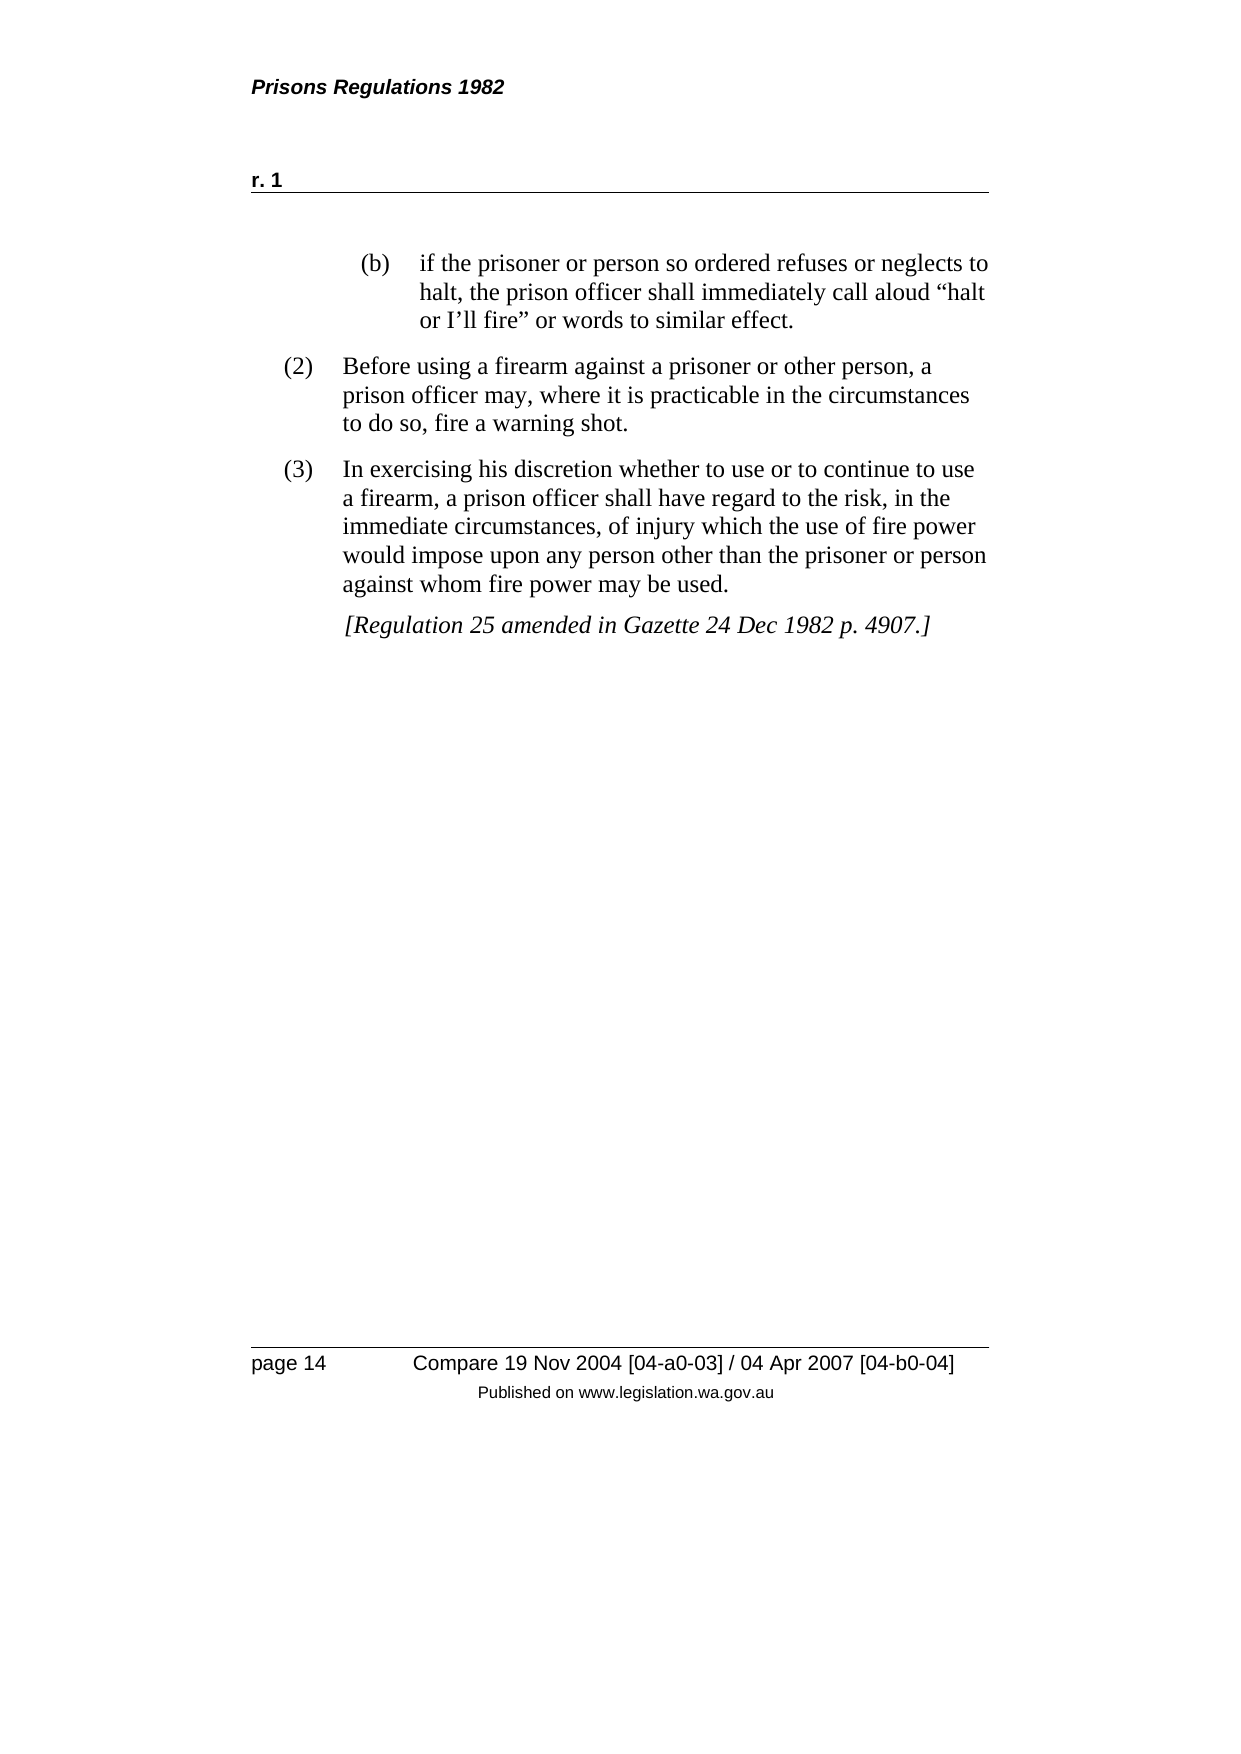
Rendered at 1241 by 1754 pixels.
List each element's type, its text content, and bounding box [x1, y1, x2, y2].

text [Regulation 25 amended in Gazette 24 Dec 1982 p. 4907.] [251, 610, 989, 639]
text (b) if the prisoner or person so ordered refuses or neglects to halt, the prison officer shall immediately call aloud “halt or I’ll fire” or words to similar effect. [251, 248, 989, 334]
text (3) In exercising his discretion whether to use or to continue to use a firearm, a prison officer shall have regard to the risk, in the immediate circumstances, of injury which the use of fire power would impose upon any person other than the prisoner or person against whom fire power may be used. [251, 454, 989, 598]
text (2) Before using a firearm against a prisoner or other person, a prison officer may, where it is practicable in the circumstances to do so, fire a warning shot. [251, 351, 989, 437]
